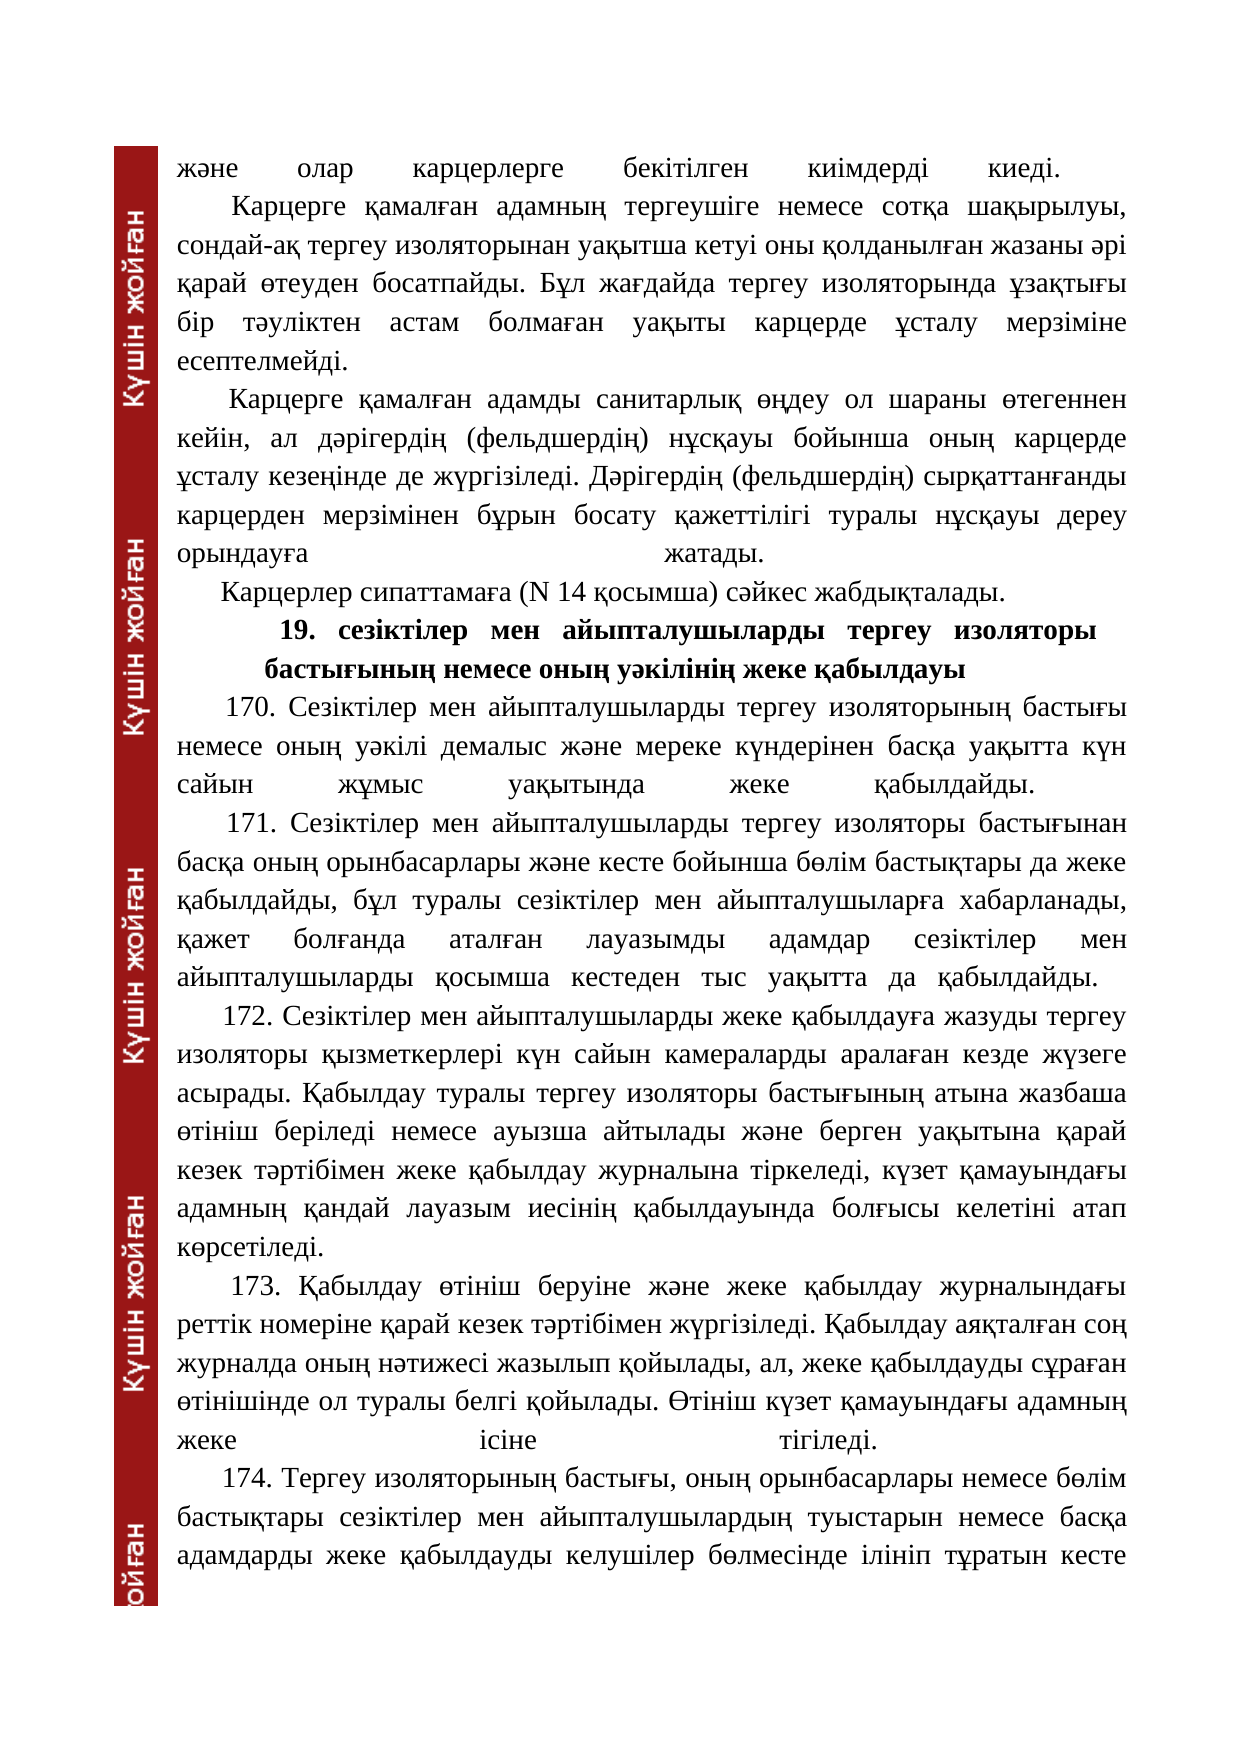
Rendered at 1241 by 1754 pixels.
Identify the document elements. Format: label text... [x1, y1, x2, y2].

picture [114, 1571, 158, 1606]
picture [114, 607, 158, 612]
text 19. сезiктiлер мен айыпталушыларды тергеу изоляторы бастығының немесе оның уәкiлiнiң жеке қабылдауы [112, 612, 1128, 684]
picture [114, 684, 158, 689]
picture [114, 146, 158, 150]
